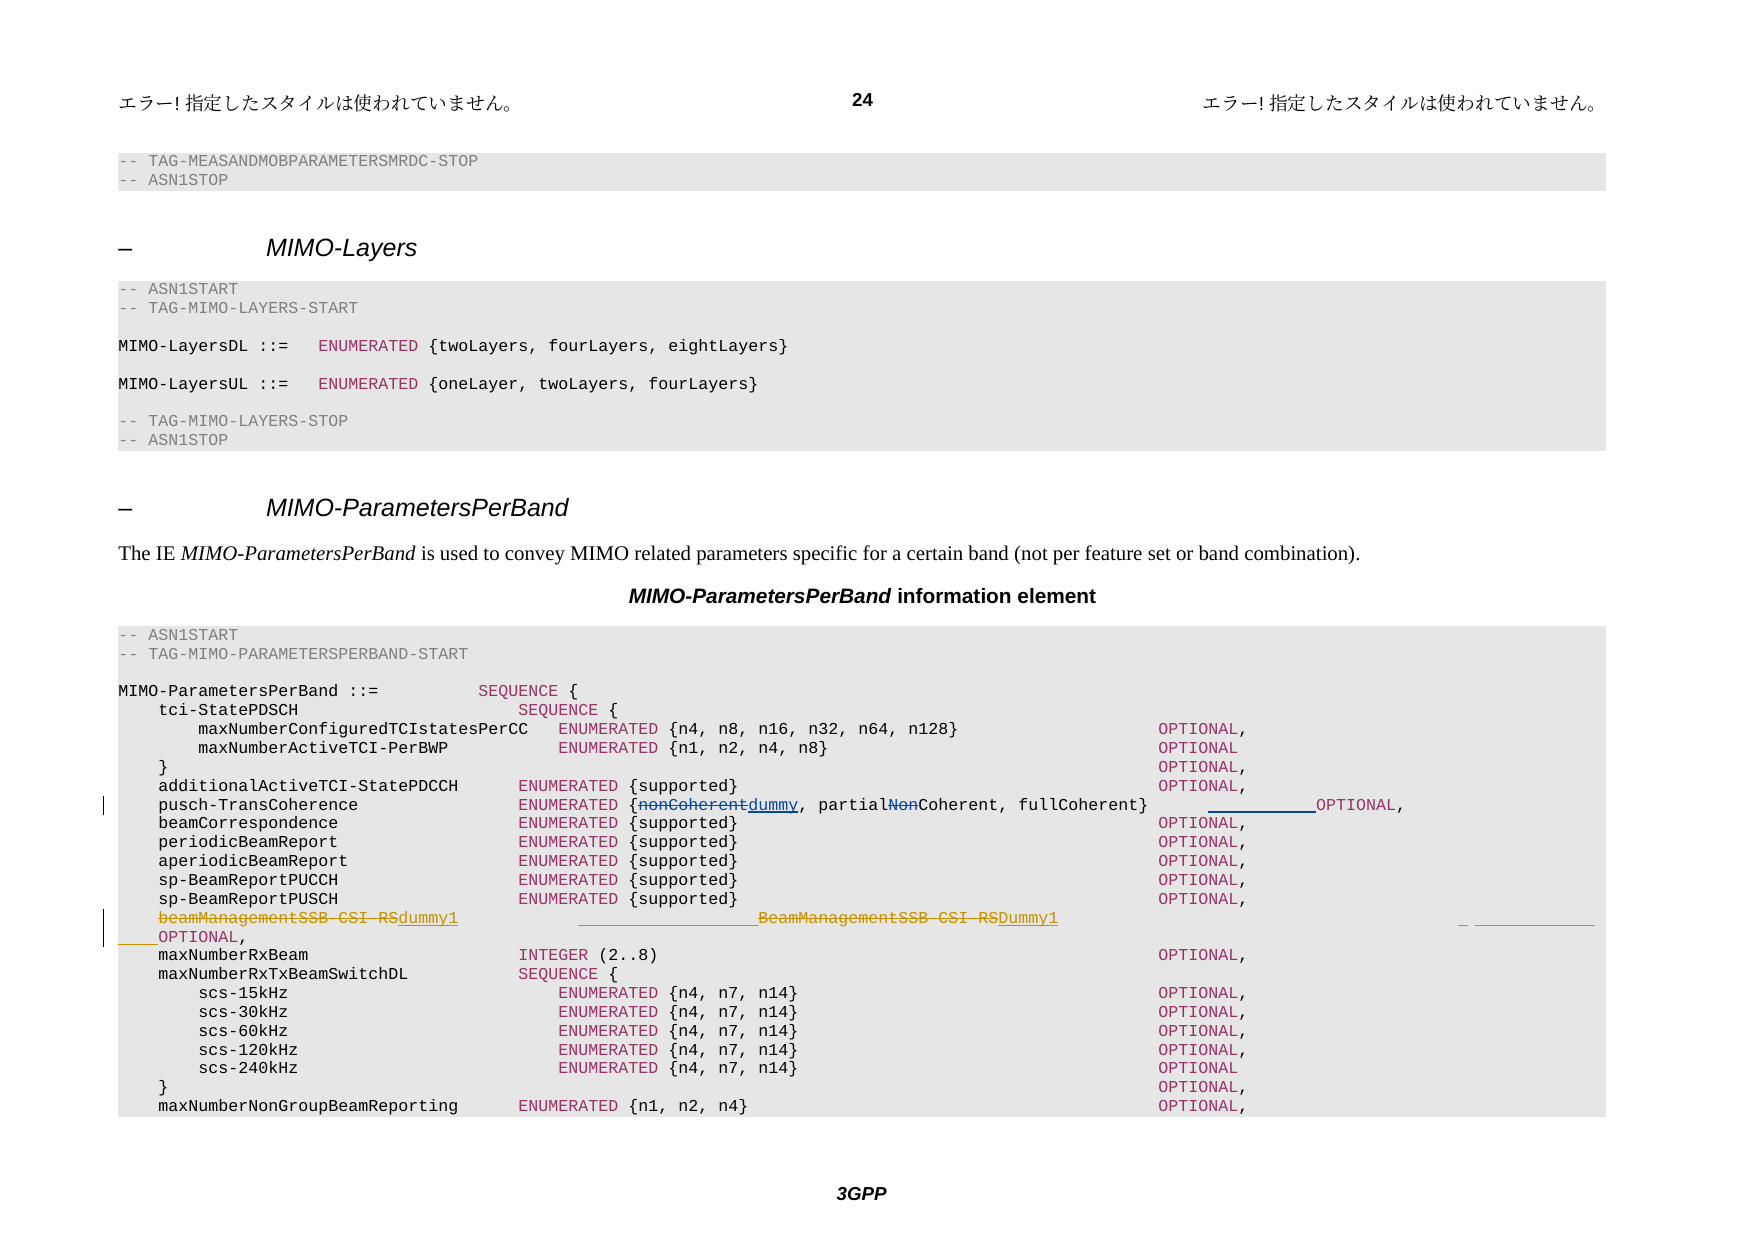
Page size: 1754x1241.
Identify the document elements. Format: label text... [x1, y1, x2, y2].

text sp-BeamReportPUSCH ENUMERATED {supported} OPTIONAL, [118, 890, 1606, 909]
text periodicBeamReport ENUMERATED {supported} OPTIONAL, [118, 834, 1606, 853]
text } OPTIONAL, [118, 1079, 1606, 1098]
text MIMO-LayersDL ::= ENUMERATED {twoLayers, fourLayers, eightLayers} [118, 337, 1606, 356]
text -- TAG-MIMO-LAYERS-START [118, 300, 1606, 319]
text scs-60kHz ENUMERATED {n4, n7, n14} OPTIONAL, [118, 1022, 1606, 1041]
text -- ASN1STOP [118, 172, 1606, 191]
text maxNumberConfiguredTCIstatesPerCC ENUMERATED {n4, n8, n16, n32, n64, n128} OPTIONAL, [118, 721, 1606, 739]
text -- ASN1START [118, 626, 1606, 645]
text MIMO-ParametersPerBand ::= SEQUENCE { [118, 683, 1606, 702]
text sp-BeamReportPUCCH ENUMERATED {supported} OPTIONAL, [118, 872, 1606, 890]
text scs-30kHz ENUMERATED {n4, n7, n14} OPTIONAL, [118, 1003, 1606, 1022]
text -- TAG-MIMO-LAYERS-STOP [118, 413, 1606, 432]
text pusch-TransCoherence ENUMERATED {, partialCoherent, fullCoherent} OPTIONAL, [118, 796, 1606, 815]
text maxNumberNonGroupBeamReporting ENUMERATED {n1, n2, n4} OPTIONAL, [118, 1098, 1606, 1117]
text -- TAG-MEASANDMOBPARAMETERSMRDC-STOP [118, 153, 1606, 172]
text The IE MIMO-ParametersPerBand is used to convey MIMO related parameters specific for a certain band (not per feature set or band combination). [118, 541, 1606, 565]
text maxNumberRxBeam INTEGER (2..8) OPTIONAL, [118, 947, 1606, 966]
text -- ASN1STOP [118, 432, 1606, 451]
text maxNumberActiveTCI-PerBWP ENUMERATED {n1, n2, n4, n8} OPTIONAL [118, 739, 1606, 758]
text } OPTIONAL, [118, 758, 1606, 777]
subtitle – MIMO-ParametersPerBand [118, 493, 1606, 522]
text beamCorrespondence ENUMERATED {supported} OPTIONAL, [118, 815, 1606, 834]
text scs-240kHz ENUMERATED {n4, n7, n14} OPTIONAL [118, 1060, 1606, 1079]
text OPTIONAL, [118, 909, 1606, 947]
subtitle – MIMO-Layers [118, 233, 1606, 262]
text tci-StatePDSCH SEQUENCE { [118, 702, 1606, 721]
text additionalActiveTCI-StatePDCCH ENUMERATED {supported} OPTIONAL, [118, 777, 1606, 796]
text -- ASN1START [118, 281, 1606, 300]
text maxNumberRxTxBeamSwitchDL SEQUENCE { [118, 966, 1606, 985]
text MIMO-LayersUL ::= ENUMERATED {oneLayer, twoLayers, fourLayers} [118, 375, 1606, 394]
text -- TAG-MIMO-PARAMETERSPERBAND-START [118, 645, 1606, 664]
text MIMO-ParametersPerBand information element [118, 584, 1606, 608]
text aperiodicBeamReport ENUMERATED {supported} OPTIONAL, [118, 853, 1606, 872]
text scs-120kHz ENUMERATED {n4, n7, n14} OPTIONAL, [118, 1041, 1606, 1060]
text scs-15kHz ENUMERATED {n4, n7, n14} OPTIONAL, [118, 985, 1606, 1003]
